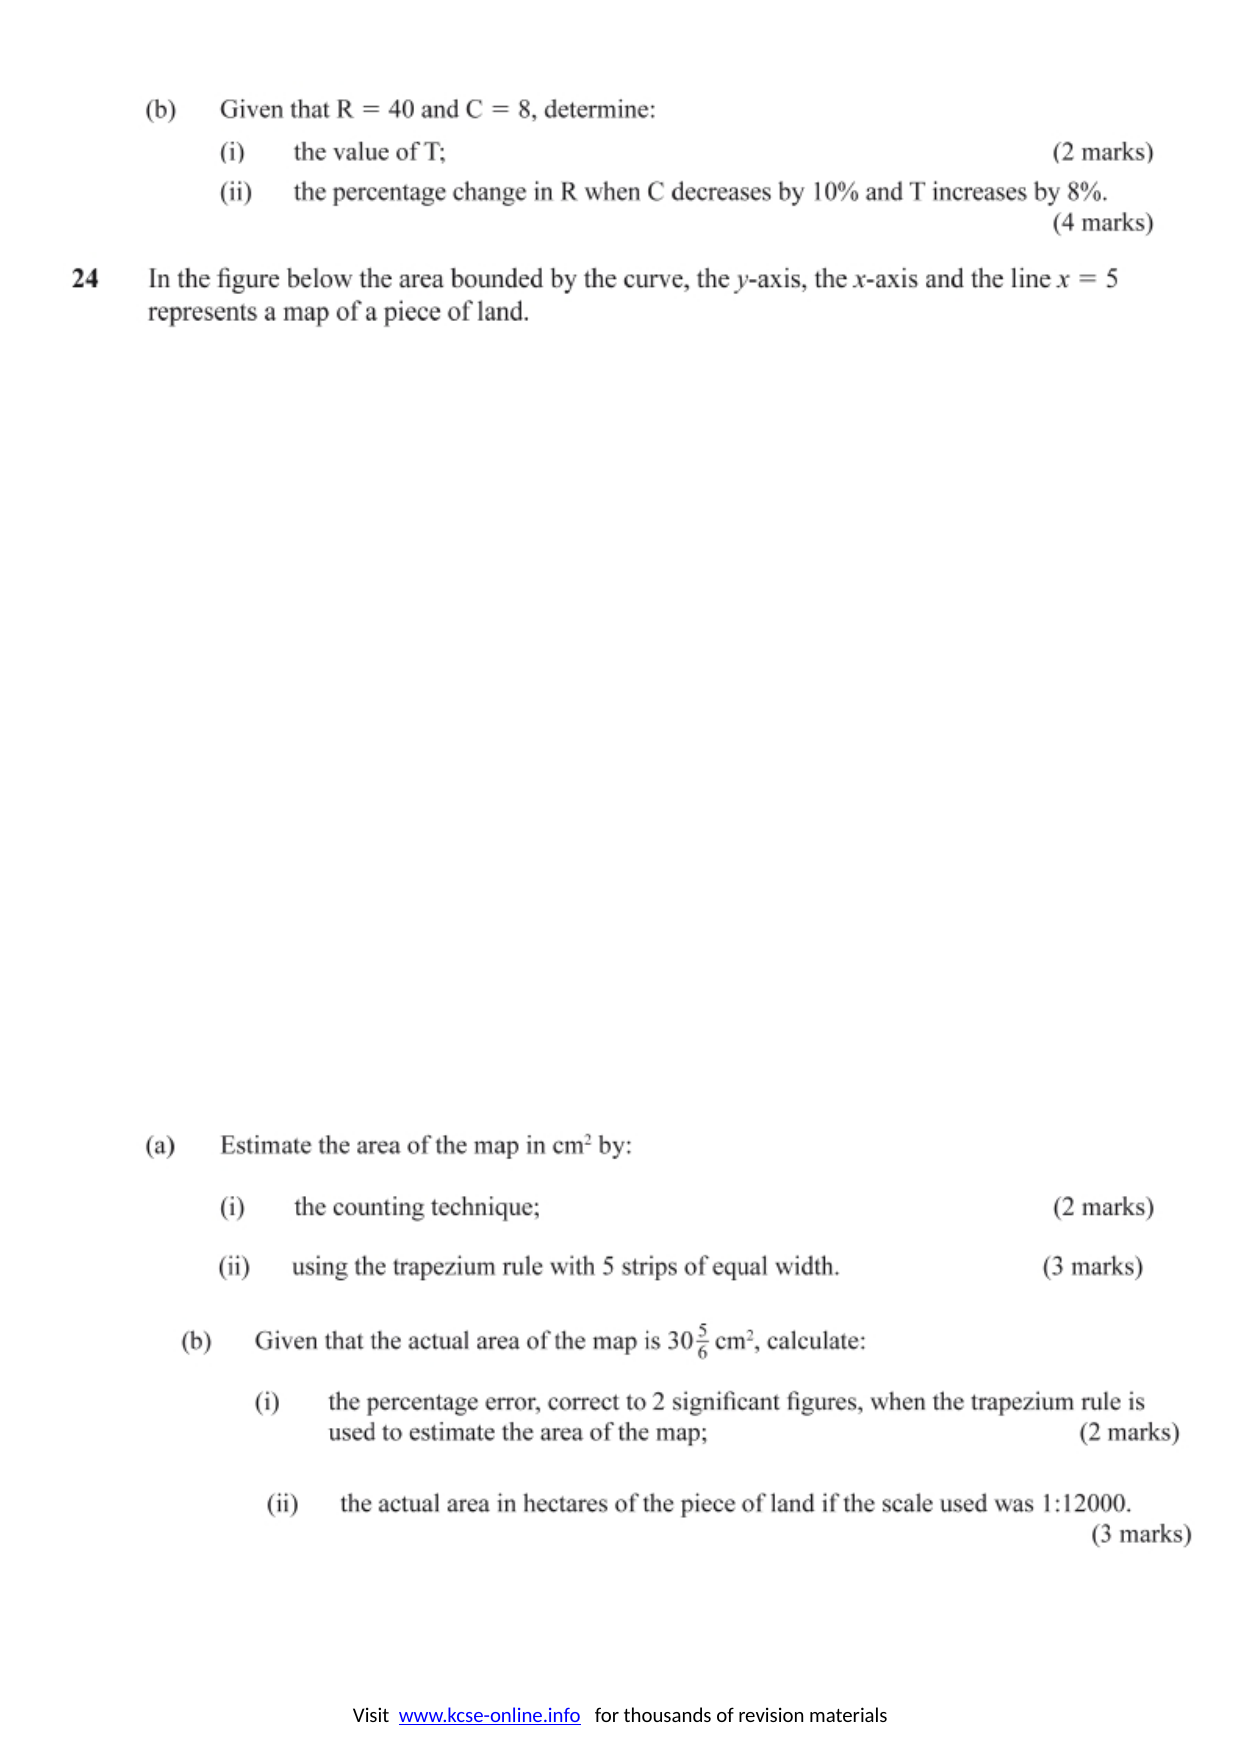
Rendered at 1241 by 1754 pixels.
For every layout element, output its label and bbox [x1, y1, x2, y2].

picture [62, 81, 1165, 250]
picture [62, 1120, 1195, 1571]
picture [62, 252, 1161, 340]
